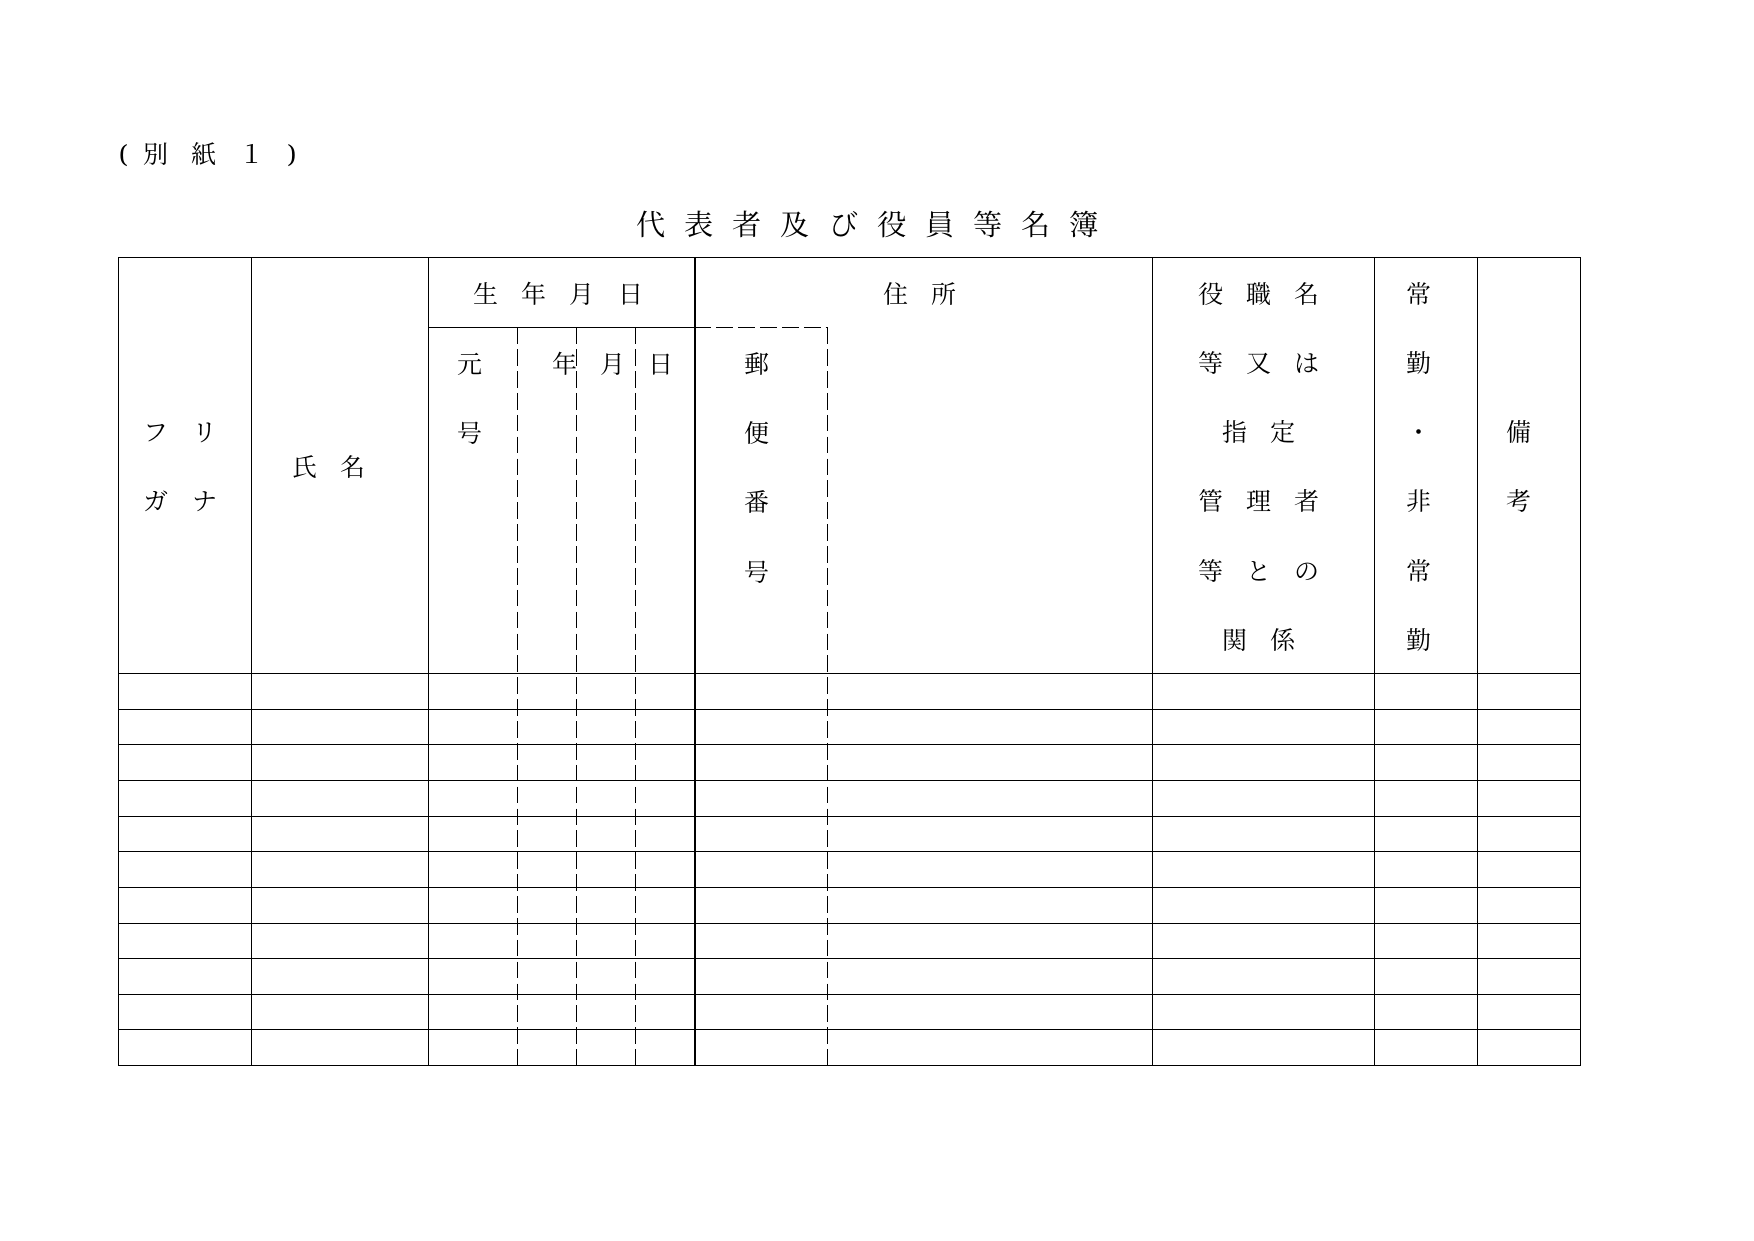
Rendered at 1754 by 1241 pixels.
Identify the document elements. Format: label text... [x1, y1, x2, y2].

table_cell [636, 674, 694, 709]
table_cell [1375, 817, 1477, 851]
table_cell [518, 674, 577, 709]
table_cell [696, 817, 828, 851]
table_cell [1478, 817, 1580, 851]
table_cell [1478, 745, 1580, 780]
table_cell 月 [577, 328, 636, 673]
table_cell [518, 781, 577, 816]
table_cell [577, 852, 636, 887]
table_cell [252, 817, 428, 851]
table_cell [577, 674, 636, 709]
table_cell [119, 745, 251, 780]
table_cell [636, 781, 694, 816]
table_cell [252, 674, 428, 709]
table_cell [1478, 924, 1580, 958]
table_cell [252, 888, 428, 922]
table_cell [1153, 924, 1374, 958]
table_cell [1478, 959, 1580, 994]
table_cell [518, 745, 577, 780]
table_cell [696, 924, 828, 958]
text (別紙１) [119, 119, 1635, 188]
table_cell [577, 995, 636, 1029]
table_cell [696, 995, 828, 1029]
table_cell [1153, 1030, 1374, 1065]
table_cell [828, 888, 1152, 922]
table_cell 年 [518, 328, 577, 673]
table_cell [119, 995, 251, 1029]
table_cell [429, 888, 518, 922]
table_cell [119, 781, 251, 816]
table_cell [696, 674, 828, 709]
table_cell [119, 1030, 251, 1065]
table_cell [636, 745, 694, 780]
table_cell [828, 959, 1152, 994]
table_cell [119, 888, 251, 922]
table_cell [252, 959, 428, 994]
table_cell [119, 852, 251, 887]
table_cell [636, 852, 694, 887]
table_cell [429, 710, 518, 744]
table_cell [828, 327, 1152, 673]
table_cell [119, 924, 251, 958]
table_header 住所 [696, 258, 1152, 327]
table_cell [518, 852, 577, 887]
table_cell [636, 888, 694, 922]
table_cell [429, 995, 518, 1029]
table_cell [577, 710, 636, 744]
table_cell [577, 924, 636, 958]
table_cell [1478, 710, 1580, 744]
table_cell [518, 995, 577, 1029]
table_cell [636, 710, 694, 744]
table_cell [1375, 959, 1477, 994]
table_cell [828, 995, 1152, 1029]
table_cell [696, 959, 828, 994]
table_cell [1153, 852, 1374, 887]
table_cell [696, 745, 828, 780]
table_cell [119, 674, 251, 709]
table_cell [252, 924, 428, 958]
table_cell [429, 817, 518, 851]
table_cell [252, 1030, 428, 1065]
table_cell [577, 888, 636, 922]
table_header 生年月日 [429, 258, 694, 327]
table_cell [429, 745, 518, 780]
table_cell [1478, 888, 1580, 922]
table_cell [1375, 852, 1477, 887]
table_cell [696, 888, 828, 922]
table_cell [1375, 1030, 1477, 1065]
table_cell [828, 674, 1152, 709]
table_cell [1375, 995, 1477, 1029]
table_cell [1375, 781, 1477, 816]
table_cell [1153, 781, 1374, 816]
table_cell [429, 852, 518, 887]
table_cell [1478, 1030, 1580, 1065]
table_cell [828, 781, 1152, 816]
table_cell [518, 888, 577, 922]
table_cell [636, 995, 694, 1029]
table_cell [119, 959, 251, 994]
table_cell [429, 924, 518, 958]
table_cell [696, 852, 828, 887]
table_cell [518, 924, 577, 958]
table_cell [696, 781, 828, 816]
table_cell [577, 745, 636, 780]
table_cell [252, 781, 428, 816]
table_header 役職名等又は指定 管理者等との関係 [1153, 258, 1374, 673]
table_cell [518, 1030, 577, 1065]
table_cell [636, 924, 694, 958]
table_cell [1153, 710, 1374, 744]
table_cell 日 [636, 328, 694, 673]
table_cell [518, 710, 577, 744]
table_cell [1153, 745, 1374, 780]
table_cell [828, 710, 1152, 744]
table_cell [1153, 959, 1374, 994]
table_cell 元号 [429, 328, 518, 673]
table_cell [1478, 781, 1580, 816]
table_cell [1375, 710, 1477, 744]
table_cell [1478, 852, 1580, 887]
table_cell [696, 1030, 828, 1065]
table_cell [518, 959, 577, 994]
table_cell 郵便番号 [696, 327, 828, 673]
table_cell [828, 1030, 1152, 1065]
table_cell [636, 817, 694, 851]
table_cell [577, 1030, 636, 1065]
table_header 常勤・非常勤 [1375, 258, 1477, 673]
table_cell [828, 745, 1152, 780]
table_cell [577, 781, 636, 816]
table_cell [252, 745, 428, 780]
table_cell [636, 1030, 694, 1065]
table_cell [828, 852, 1152, 887]
table_header 氏名 [252, 258, 428, 673]
table_cell [1153, 817, 1374, 851]
table_cell [429, 674, 518, 709]
table_cell [252, 995, 428, 1029]
table_cell [577, 817, 636, 851]
table_cell [119, 817, 251, 851]
table_cell [1153, 674, 1374, 709]
table_cell [1153, 995, 1374, 1029]
table_cell [429, 781, 518, 816]
table_header フリガナ [119, 258, 251, 673]
table_header 備考 [1478, 258, 1580, 673]
table_cell [1478, 995, 1580, 1029]
table_cell [696, 710, 828, 744]
table_cell [636, 959, 694, 994]
table_cell [828, 817, 1152, 851]
table_cell [1153, 888, 1374, 922]
table_cell [828, 924, 1152, 958]
text 代表者及び役員等名簿 [119, 188, 1635, 257]
table_cell [1375, 745, 1477, 780]
table_cell [252, 710, 428, 744]
table_cell [1478, 674, 1580, 709]
table_cell [429, 1030, 518, 1065]
table_cell [119, 710, 251, 744]
table_cell [429, 959, 518, 994]
table_cell [252, 852, 428, 887]
table_cell [1375, 924, 1477, 958]
table_cell [1375, 674, 1477, 709]
table_cell [577, 959, 636, 994]
table_cell [518, 817, 577, 851]
table_cell [1375, 888, 1477, 922]
